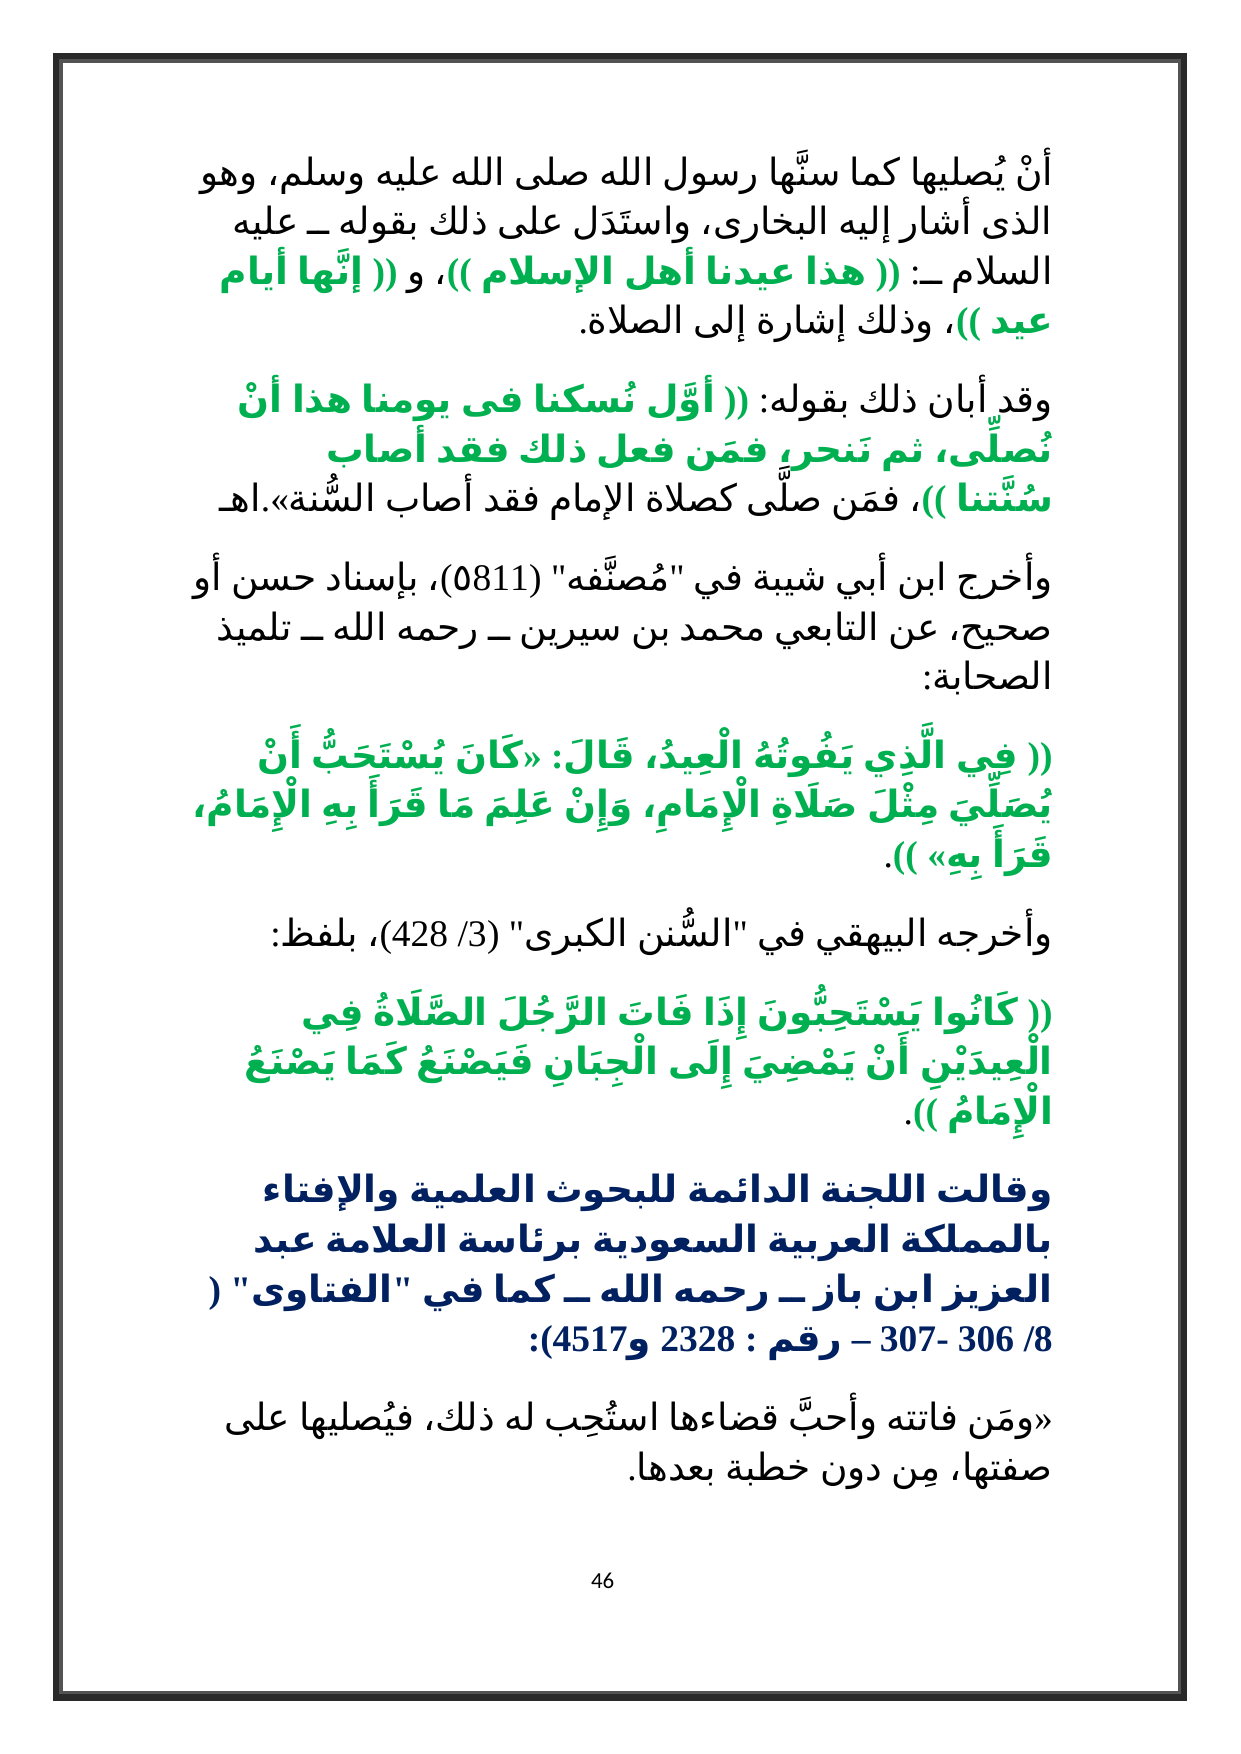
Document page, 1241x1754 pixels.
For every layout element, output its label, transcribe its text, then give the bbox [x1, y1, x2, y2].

text وأخرج ابن أبي شيبة في "مُصنَّفه" (٥811)، بإسناد حسن أو صحيح، عن التابعي محمد بن سيرين ــ رحمه الله ــ تلميذ الصحابة: [187, 555, 1053, 698]
text (( فِي الَّذِي يَفُوتُهُ الْعِيدُ، قَالَ: «كَانَ يُسْتَحَبُّ أَنْ يُصَلِّيَ مِثْلَ صَلَاةِ الْإِمَامِ، وَإِنْ عَلِمَ مَا قَرَأَ بِهِ الْإِمَامُ، قَرَأَ بِهِ» )). [187, 733, 1053, 876]
text «ومَن فاتته وأحبَّ قضاءها استُحِب له ذلك، فيُصليها على صفتها، مِن دون خطبة بعدها. [187, 1395, 1053, 1488]
text أنْ يُصليها كما سنَّها رسول الله صلى الله عليه وسلم، وهو الذى أشار إليه البخارى، واستَدَل على ذلك بقوله ــ عليه السلام ــ: (( هذا عيدنا أهل الإسلام ))، و (( إنَّها أيام عيد ))، وذلك إشارة إلى الصلاة. [187, 150, 1053, 342]
text وأخرجه البيهقي في "السُّنن الكبرى" (3/ 428)، بلفظ: [187, 911, 1053, 954]
text (( كَانُوا يَسْتَحِبُّونَ إِذَا فَاتَ الرَّجُلَ الصَّلَاةُ فِي الْعِيدَيْنِ أَنْ يَمْضِيَ إِلَى الْجِبَانِ فَيَصْنَعُ كَمَا يَصْنَعُ الْإِمَامُ )). [187, 990, 1053, 1132]
text وقد أبان ذلك بقوله: (( أوَّل نُسكنا فى يومنا هذا أنْ نُصلِّى، ثم نَنحر، فمَن فعل ذلك فقد أصاب سُنَّتنا ))، فمَن صلَّى كصلاة الإمام فقد أصاب السُّنة».اهـ [187, 377, 1053, 520]
text وقالت اللجنة الدائمة للبحوث العلمية والإفتاء بالمملكة العربية السعودية برئاسة العلامة عبد العزيز ابن باز ــ رحمه الله ــ كما في "الفتاوى" ( 8/ 306 -307 – رقم : 2328 و4517): [187, 1168, 1053, 1360]
